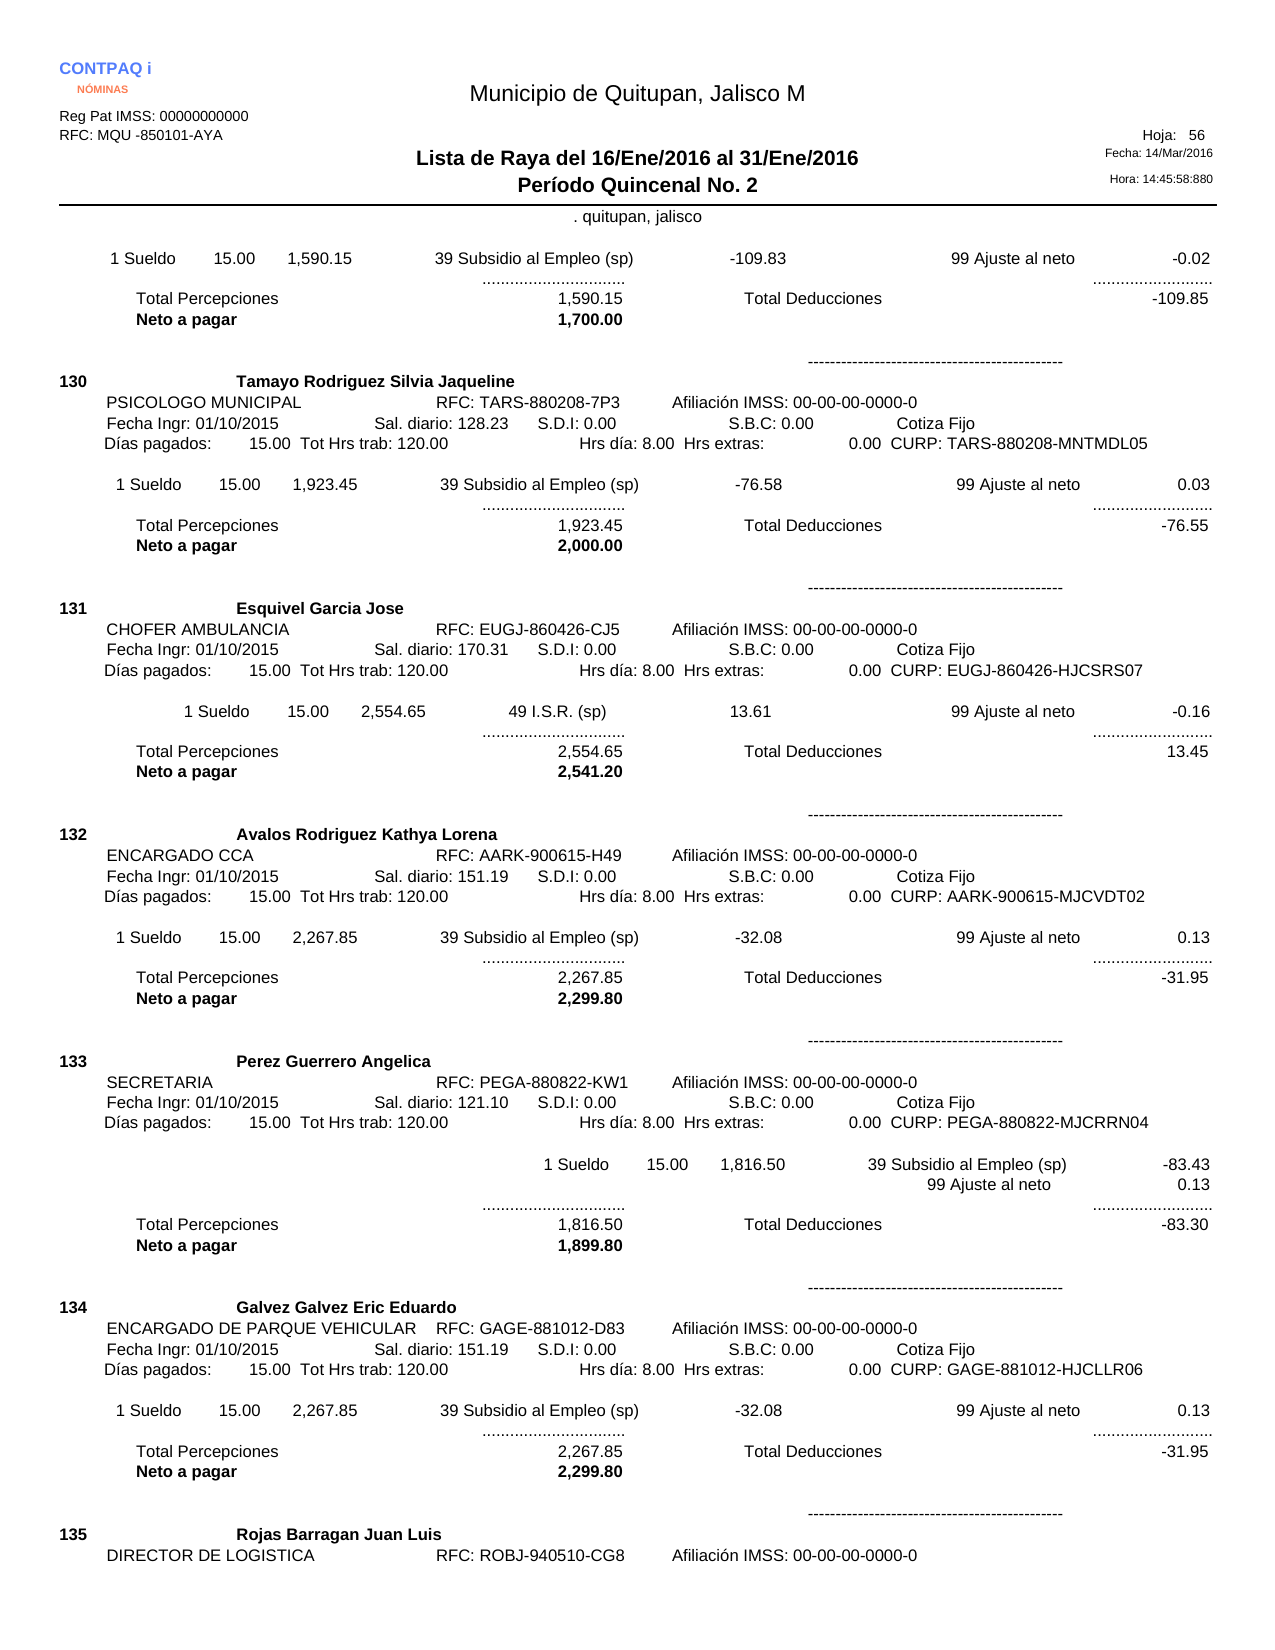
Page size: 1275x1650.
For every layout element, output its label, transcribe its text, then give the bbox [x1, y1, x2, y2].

text Días pagados: 15.00 Tot Hrs trab: 120.00 Hrs día: 8.00 Hrs extras: 0.00 CURP: AARK-900615-MJCVDT02 [59, 887, 1213, 906]
text Neto a pagar 1,899.80 [59, 1235, 1213, 1254]
list Perez Guerrero Angelica [59, 1051, 1213, 1071]
list Avalos Rodriguez Kathya Lorena [59, 825, 1213, 844]
text Fecha Ingr: 01/10/2015 Sal. diario: 170.31 S.D.I: 0.00 S.B.C: 0.00 Cotiza Fijo [59, 640, 1213, 659]
list Sueldo 15.00 1,816.50 39 Subsidio al Empleo (sp) -83.43 [103, 1154, 1210, 1173]
text Fecha Ingr: 01/10/2015 Sal. diario: 151.19 S.D.I: 0.00 S.B.C: 0.00 Cotiza Fijo [59, 866, 1213, 886]
text DIRECTOR DE LOGISTICA RFC: ROBJ-940510-CG8 Afiliación IMSS: 00-00-00-0000-0 [59, 1545, 1213, 1564]
text Total Percepciones 2,554.65 Total Deducciones 13.45 [59, 742, 1213, 761]
text Total Percepciones 1,923.45 Total Deducciones -76.55 [59, 515, 1213, 534]
text Total Percepciones 2,267.85 Total Deducciones -31.95 [59, 968, 1213, 987]
text Fecha Ingr: 01/10/2015 Sal. diario: 128.23 S.D.I: 0.00 S.B.C: 0.00 Cotiza Fijo [59, 413, 1213, 433]
text Neto a pagar 2,299.80 [59, 1462, 1213, 1481]
text Total Percepciones 2,267.85 Total Deducciones -31.95 [59, 1441, 1213, 1461]
text PSICOLOGO MUNICIPAL RFC: TARS-880208-7P3 Afiliación IMSS: 00-00-00-0000-0 [59, 393, 1213, 412]
list Ajuste al neto 0.13 [103, 1174, 1210, 1193]
text ---------------------------------------------- [59, 578, 1213, 597]
text SECRETARIA RFC: PEGA-880822-KW1 Afiliación IMSS: 00-00-00-0000-0 [59, 1072, 1213, 1092]
text ---------------------------------------------- [59, 1504, 1213, 1523]
text ENCARGADO DE PARQUE VEHICULAR RFC: GAGE-881012-D83 Afiliación IMSS: 00-00-00-0000-0 [59, 1319, 1213, 1338]
text Neto a pagar 1,700.00 [59, 309, 1213, 328]
text Días pagados: 15.00 Tot Hrs trab: 120.00 Hrs día: 8.00 Hrs extras: 0.00 CURP: PEGA-880822-MJCRRN04 [59, 1113, 1213, 1132]
text ............................... .......................... [59, 1421, 1213, 1440]
list Sueldo 15.00 2,267.85 39 Subsidio al Empleo (sp) -32.08 99 Ajuste al neto 0.13 [103, 928, 1210, 947]
text CHOFER AMBULANCIA RFC: EUGJ-860426-CJ5 Afiliación IMSS: 00-00-00-0000-0 [59, 619, 1213, 639]
list Sueldo 15.00 1,923.45 39 Subsidio al Empleo (sp) -76.58 99 Ajuste al neto 0.03 [103, 475, 1210, 494]
text Días pagados: 15.00 Tot Hrs trab: 120.00 Hrs día: 8.00 Hrs extras: 0.00 CURP: GAGE-881012-HJCLLR06 [59, 1360, 1213, 1379]
text ............................... .......................... [59, 721, 1213, 741]
text ............................... .......................... [59, 268, 1213, 288]
text Fecha Ingr: 01/10/2015 Sal. diario: 151.19 S.D.I: 0.00 S.B.C: 0.00 Cotiza Fijo [59, 1339, 1213, 1358]
list Sueldo 15.00 2,267.85 39 Subsidio al Empleo (sp) -32.08 99 Ajuste al neto 0.13 [103, 1401, 1210, 1420]
text ---------------------------------------------- [59, 1278, 1213, 1297]
text ............................... .......................... [59, 948, 1213, 967]
text ENCARGADO CCA RFC: AARK-900615-H49 Afiliación IMSS: 00-00-00-0000-0 [59, 846, 1213, 865]
text Días pagados: 15.00 Tot Hrs trab: 120.00 Hrs día: 8.00 Hrs extras: 0.00 CURP: EUGJ-860426-HJCSRS07 [59, 660, 1213, 679]
text Fecha Ingr: 01/10/2015 Sal. diario: 121.10 S.D.I: 0.00 S.B.C: 0.00 Cotiza Fijo [59, 1093, 1213, 1112]
text ---------------------------------------------- [59, 1031, 1213, 1050]
text ............................... .......................... [59, 1194, 1213, 1214]
text Neto a pagar 2,299.80 [59, 989, 1213, 1008]
list Rojas Barragan Juan Luis [59, 1524, 1213, 1544]
text ---------------------------------------------- [59, 352, 1213, 371]
list Galvez Galvez Eric Eduardo [59, 1298, 1213, 1317]
text Total Percepciones 1,816.50 Total Deducciones -83.30 [59, 1215, 1213, 1234]
list Sueldo 15.00 1,590.15 39 Subsidio al Empleo (sp) -109.83 99 Ajuste al neto -0.02 [103, 248, 1210, 268]
list Sueldo 15.00 2,554.65 49 I.S.R. (sp) 13.61 99 Ajuste al neto -0.16 [103, 701, 1210, 721]
list Tamayo Rodriguez Silvia Jaqueline [59, 372, 1213, 391]
text ---------------------------------------------- [59, 804, 1213, 824]
text Total Percepciones 1,590.15 Total Deducciones -109.85 [59, 289, 1213, 308]
list Esquivel Garcia Jose [59, 598, 1213, 618]
text Días pagados: 15.00 Tot Hrs trab: 120.00 Hrs día: 8.00 Hrs extras: 0.00 CURP: TARS-880208-MNTMDL05 [59, 434, 1213, 453]
text Neto a pagar 2,000.00 [59, 536, 1213, 555]
text Neto a pagar 2,541.20 [59, 762, 1213, 781]
text ............................... .......................... [59, 495, 1213, 514]
